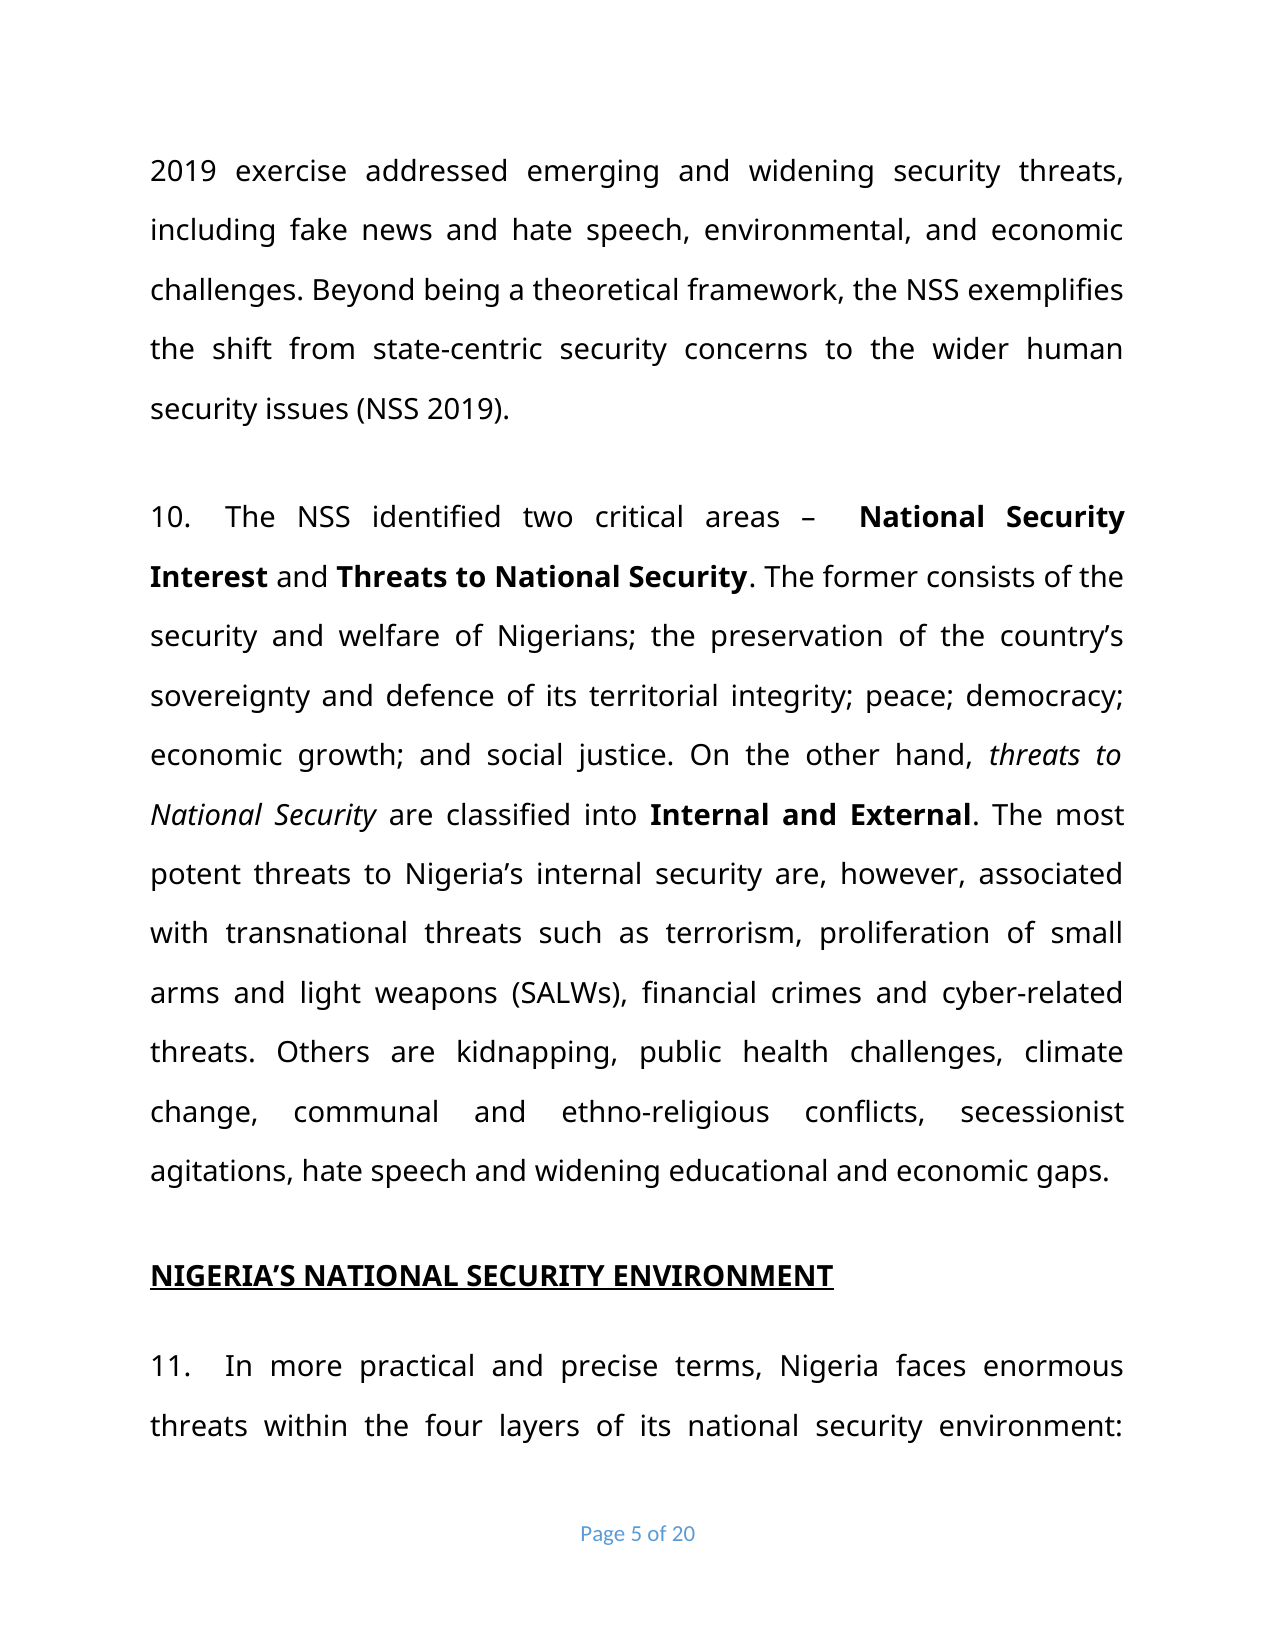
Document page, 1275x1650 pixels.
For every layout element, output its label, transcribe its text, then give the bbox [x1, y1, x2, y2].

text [150, 150, 1125, 428]
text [150, 1345, 1125, 1444]
text 10. The NSS identified two critical areas – National Security Interest and Threats to National Security. The former consists of the security and welfare of Nigerians; the preservation of the country’s sovereignty and defence of its territorial integrity; peace; democracy; economic growth; and social justice. On the other hand, threats to National Security are classified into Internal and External. The most potent threats to Nigeria’s internal security are, however, associated with transnational threats such as terrorism, proliferation of small arms and light weapons (SALWs), financial crimes and cyber-related threats. Others are kidnapping, public health challenges, climate change, communal and ethno-religious conflicts, secessionist agitations, hate speech and widening educational and economic gaps. [150, 496, 1125, 1190]
text NIGERIA’S NATIONAL SECURITY ENVIRONMENT [150, 1255, 1125, 1294]
